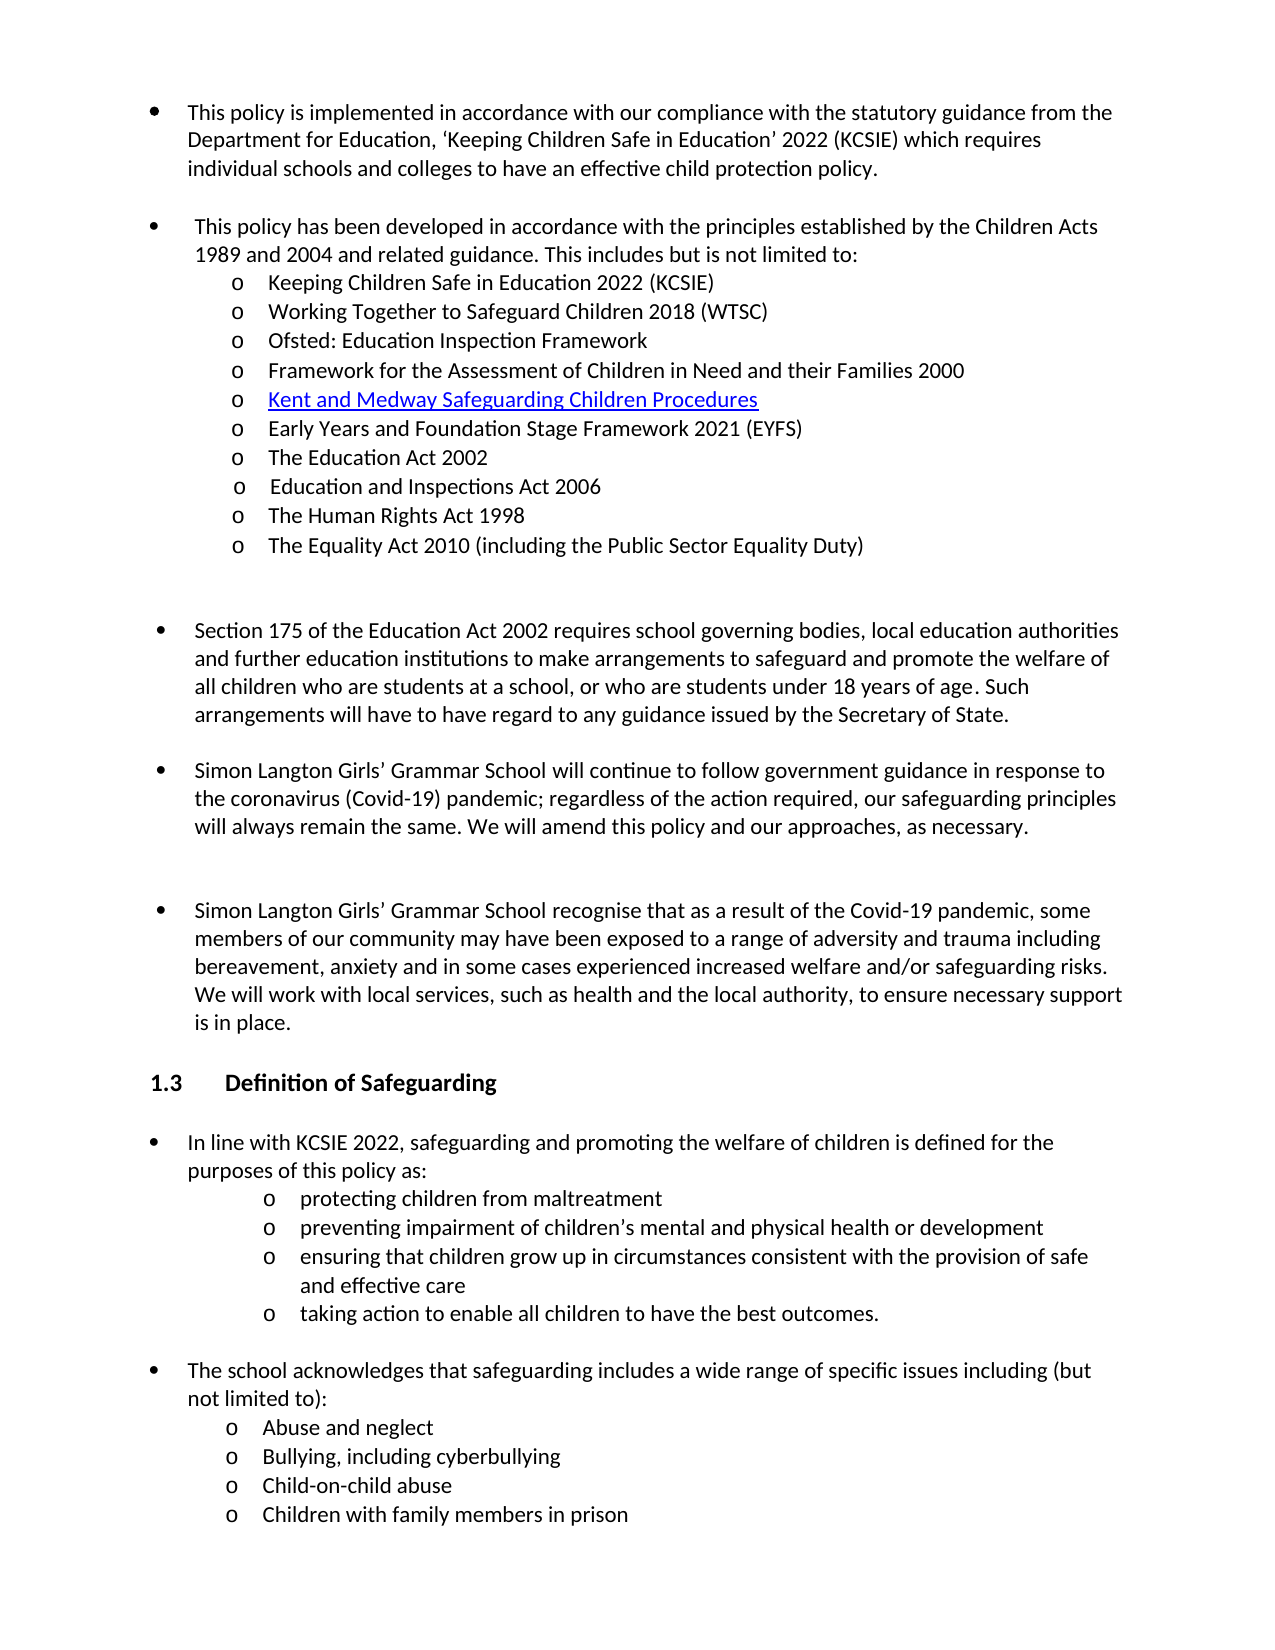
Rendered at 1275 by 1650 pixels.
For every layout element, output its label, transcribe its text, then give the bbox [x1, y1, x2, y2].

list In line with KCSIE 2022, safeguarding and promoting the welfare of children is defined for the purposes of this policy as: [150, 1128, 1125, 1184]
list Keeping Children Safe in Education 2022 (KCSIE) [231, 268, 1125, 297]
list ensuring that children grow up in circumstances consistent with the provision of safe and effective care [262, 1242, 1125, 1299]
list Early Years and Foundation Stage Framework 2021 (EYFS) [231, 414, 1125, 443]
list Framework for the Assessment of Children in Need and their Families 2000 [231, 356, 1125, 385]
list Children with family members in prison [225, 1500, 1125, 1529]
list Education and Inspections Act 2006 [233, 472, 1125, 502]
list The Human Rights Act 1998 [231, 502, 1125, 531]
list Abuse and neglect [225, 1413, 1125, 1442]
list The Education Act 2002 [231, 443, 1125, 472]
list preventing impairment of children’s mental and physical health or development [262, 1213, 1125, 1242]
list The Equality Act 2010 (including the Public Sector Equality Duty) [231, 531, 1125, 560]
list The school acknowledges that safeguarding includes a wide range of specific issues including (but not limited to): [150, 1357, 1125, 1413]
list Section 175 of the Education Act 2002 requires school governing bodies, local education authorities and further education institutions to make arrangements to safeguard and promote the welfare of all children who are students at a school, or who are students under 18 years of age. Such arrangements will have to have regard to any guidance issued by the Secretary of State. [157, 616, 1125, 728]
list Ofsted: Education Inspection Framework [231, 327, 1125, 356]
list Working Together to Safeguard Children 2018 (WTSC) [231, 297, 1125, 327]
list Simon Langton Girls’ Grammar School will continue to follow government guidance in response to the coronavirus (Covid-19) pandemic; regardless of the action required, our safeguarding principles will always remain the same. We will amend this policy and our approaches, as necessary. [157, 756, 1125, 840]
list Kent and Medway Safeguarding Children Procedures [231, 385, 1125, 414]
list This policy is implemented in accordance with our compliance with the statutory guidance from the Department for Education, ‘Keeping Children Safe in Education’ 2022 (KCSIE) which requires individual schools and colleges to have an effective child protection policy. [150, 98, 1125, 182]
list Bullying, including cyberbullying [225, 1442, 1125, 1471]
list This policy has been developed in accordance with the principles established by the Children Acts 1989 and 2004 and related guidance. This includes but is not limited to: [150, 212, 1125, 268]
list Child-on-child abuse [225, 1471, 1125, 1500]
list taking action to enable all children to have the best outcomes. [262, 1299, 1125, 1328]
list Definition of Safeguarding [150, 1067, 1125, 1097]
list Simon Langton Girls’ Grammar School recognise that as a result of the Covid-19 pandemic, some members of our community may have been exposed to a range of adversity and trauma including bereavement, anxiety and in some cases experienced increased welfare and/or safeguarding risks. We will work with local services, such as health and the local authority, to ensure necessary support is in place. [157, 896, 1125, 1036]
list protecting children from maltreatment [262, 1184, 1125, 1213]
